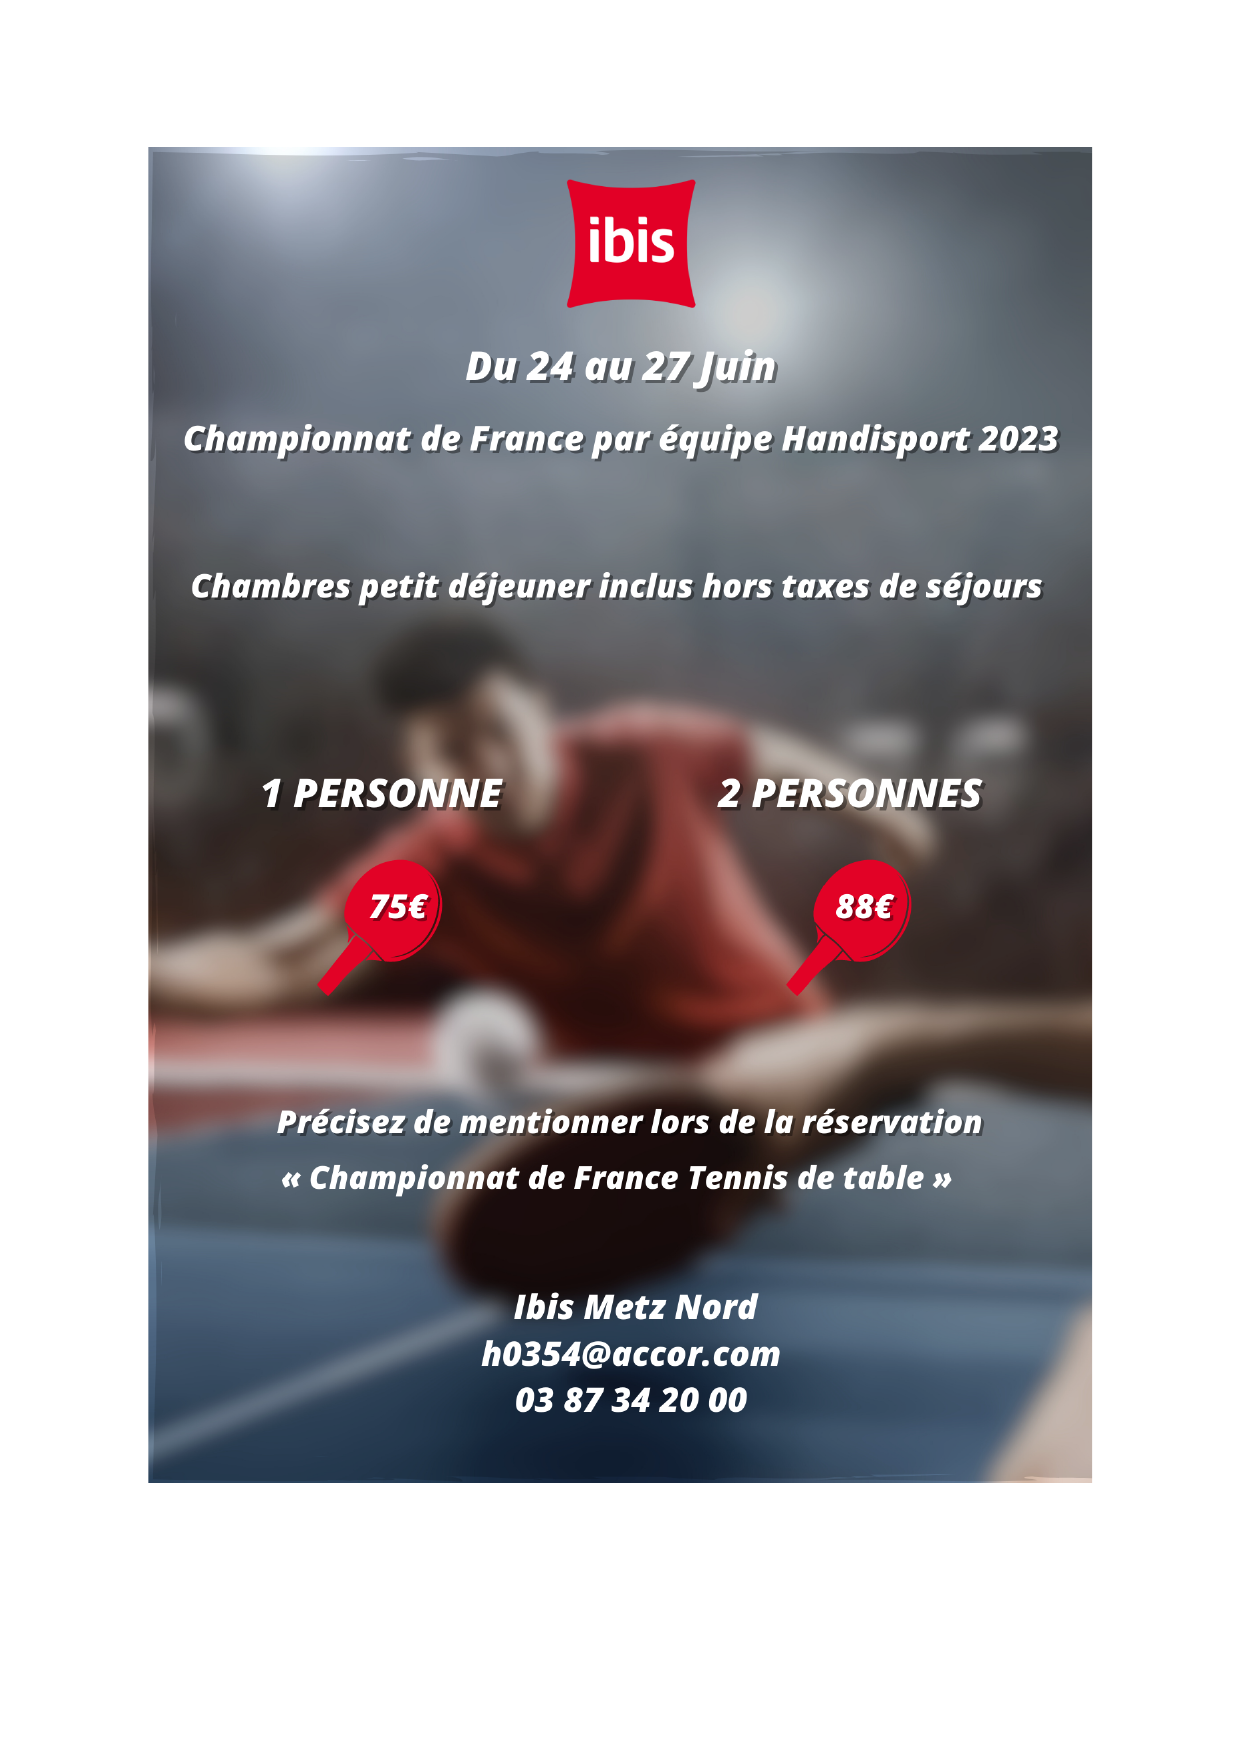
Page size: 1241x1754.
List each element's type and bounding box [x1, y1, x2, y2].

picture [148, 147, 1093, 1483]
